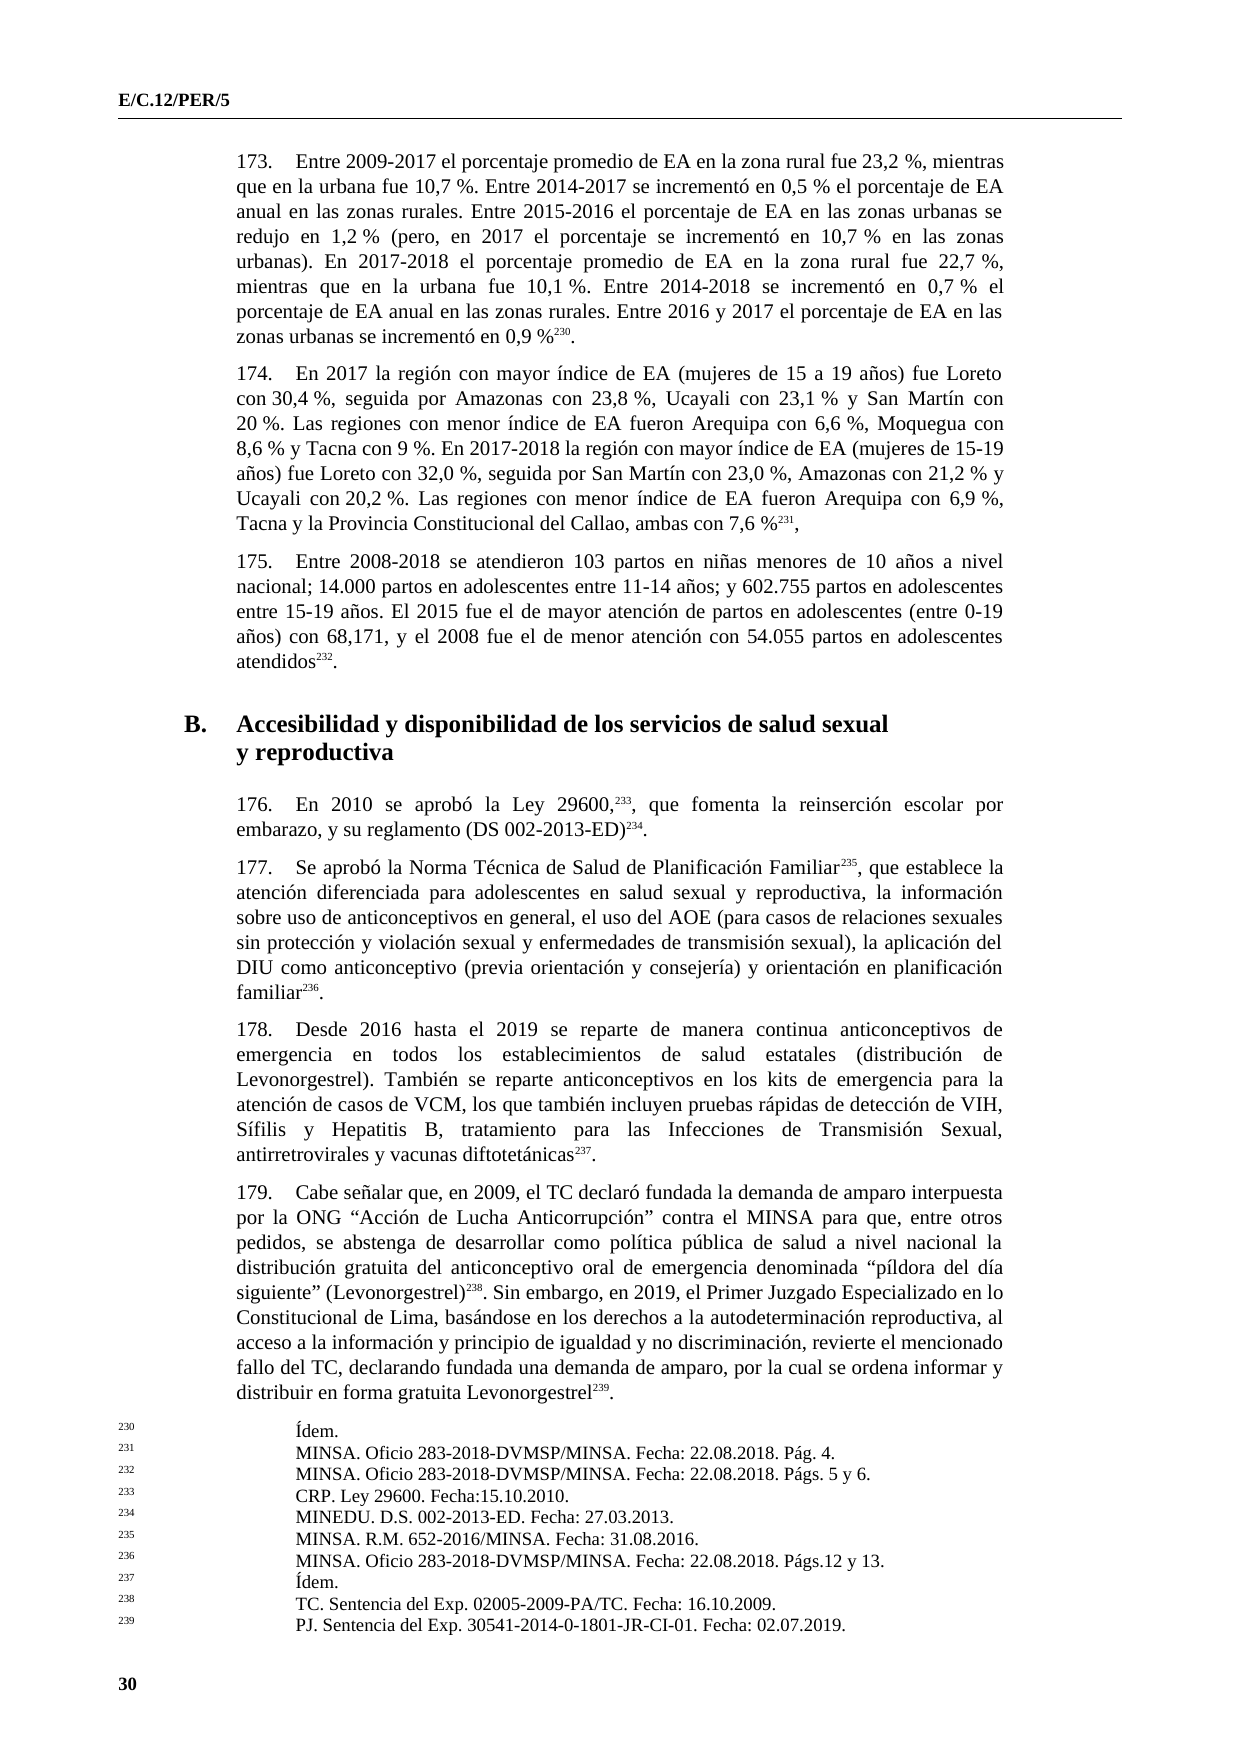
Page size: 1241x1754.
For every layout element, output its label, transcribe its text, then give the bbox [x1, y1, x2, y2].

text 174. En 2017 la región con mayor índice de EA (mujeres de 15 a 19 años) fue Loreto con 30,4 %, seguida por Amazonas con 23,8 %, Ucayali con 23,1 % y San Martín con 20 %. Las regiones con menor índice de EA fueron Arequipa con 6,6 %, Moquegua con 8,6 % y Tacna con 9 %. En 2017-2018 la región con mayor índice de EA (mujeres de 15-19 años) fue Loreto con 32,0 %, seguida por San Martín con 23,0 %, Amazonas con 21,2 % y Ucayali con 20,2 %. Las regiones con menor índice de EA fueron Arequipa con 6,9 %, Tacna y la Provincia Constitucional del Callao, ambas con 7,6 %, [236, 360, 1004, 535]
text B. Accesibilidad y disponibilidad de los servicios de salud sexual y reproductiva [118, 710, 1004, 766]
text 175. Entre 2008-2018 se atendieron 103 partos en niñas menores de 10 años a nivel nacional; 14.000 partos en adolescentes entre 11-14 años; y 602.755 partos en adolescentes entre 15-19 años. El 2015 fue el de mayor atención de partos en adolescentes (entre 0-19 años) con 68,171, y el 2008 fue el de menor atención con 54.055 partos en adolescentes atendidos. [236, 548, 1004, 673]
text 173. Entre 2009-2017 el porcentaje promedio de EA en la zona rural fue 23,2 %, mientras que en la urbana fue 10,7 %. Entre 2014-2017 se incrementó en 0,5 % el porcentaje de EA anual en las zonas rurales. Entre 2015-2016 el porcentaje de EA en las zonas urbanas se redujo en 1,2 % (pero, en 2017 el porcentaje se incrementó en 10,7 % en las zonas urbanas). En 2017-2018 el porcentaje promedio de EA en la zona rural fue 22,7 %, mientras que en la urbana fue 10,1 %. Entre 2014-2018 se incrementó en 0,7 % el porcentaje de EA anual en las zonas rurales. Entre 2016 y 2017 el porcentaje de EA en las zonas urbanas se incrementó en 0,9 %. [236, 148, 1004, 348]
text 177. Se aprobó la Norma Técnica de Salud de Planificación Familiar, que establece la atención diferenciada para adolescentes en salud sexual y reproductiva, la información sobre uso de anticonceptivos en general, el uso del AOE (para casos de relaciones sexuales sin protección y violación sexual y enfermedades de transmisión sexual), la aplicación del DIU como anticonceptivo (previa orientación y consejería) y orientación en planificación familiar. [236, 854, 1004, 1004]
text 176. En 2010 se aprobó la Ley 29600,, que fomenta la reinserción escolar por embarazo, y su reglamento (DS 002-2013-ED). [236, 791, 1004, 841]
text 178. Desde 2016 hasta el 2019 se reparte de manera continua anticonceptivos de emergencia en todos los establecimientos de salud estatales (distribución de Levonorgestrel). También se reparte anticonceptivos en los kits de emergencia para la atención de casos de VCM, los que también incluyen pruebas rápidas de detección de VIH, Sífilis y Hepatitis B, tratamiento para las Infecciones de Transmisión Sexual, antirretrovirales y vacunas diftotetánicas. [236, 1016, 1004, 1166]
text 179. Cabe señalar que, en 2009, el TC declaró fundada la demanda de amparo interpuesta por la ONG “Acción de Lucha Anticorrupción” contra el MINSA para que, entre otros pedidos, se abstenga de desarrollar como política pública de salud a nivel nacional la distribución gratuita del anticonceptivo oral de emergencia denominada “píldora del día siguiente” (Levonorgestrel). Sin embargo, en 2019, el Primer Juzgado Especializado en lo Constitucional de Lima, basándose en los derechos a la autodeterminación reproductiva, al acceso a la información y principio de igualdad y no discriminación, revierte el mencionado fallo del TC, declarando fundada una demanda de amparo, por la cual se ordena informar y distribuir en forma gratuita Levonorgestrel. [236, 1179, 1004, 1404]
